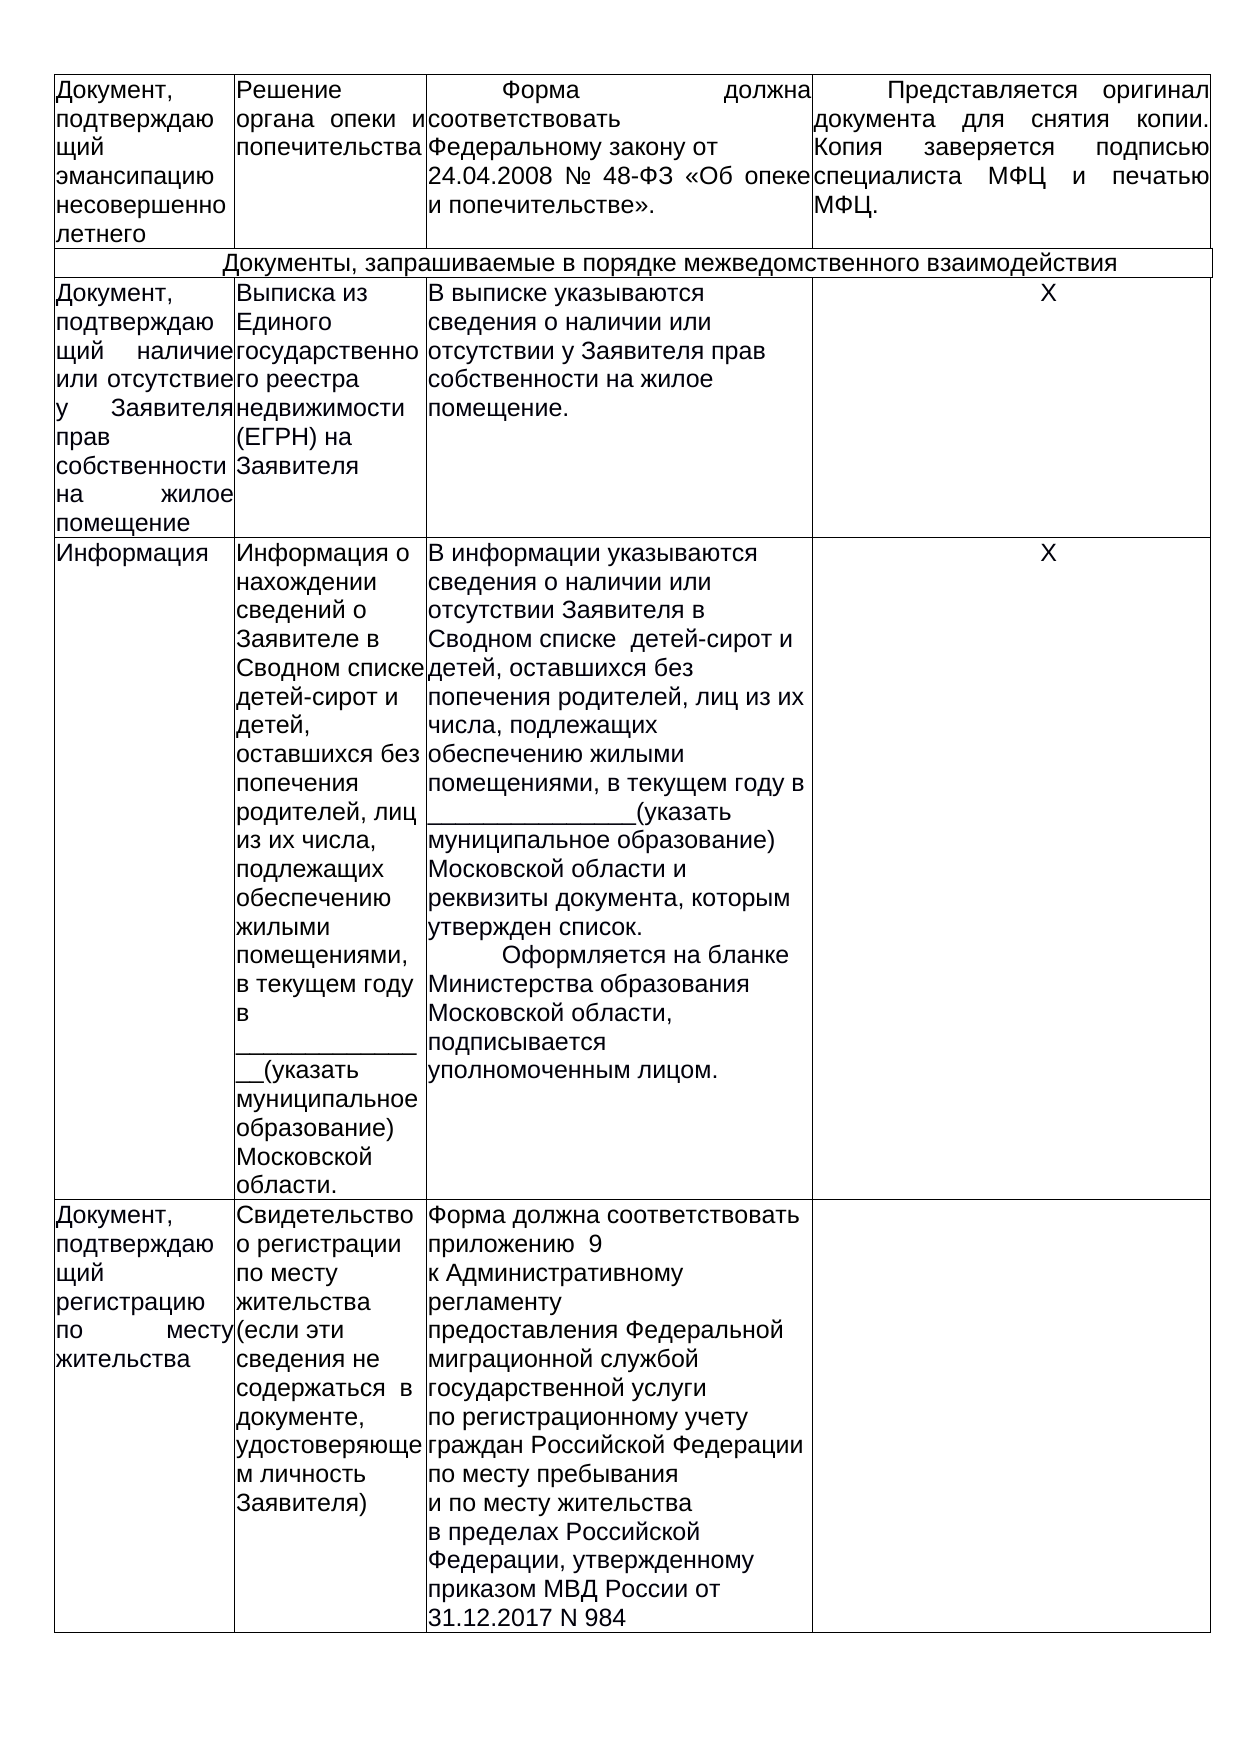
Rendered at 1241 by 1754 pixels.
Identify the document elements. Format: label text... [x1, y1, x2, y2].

table_cell В информации указываются сведения о наличии или отсутствии Заявителя в Сводном списке детей-сирот и детей, оставшихся без попечения родителей, лиц из их числа, подлежащих обеспечению жилыми помещениями, в текущем году в _______________(указать муниципальное образование) Московской области и реквизиты документа, которым утвержден список. Оформляется на бланке Министерства образования Московской области, подписывается уполномоченным лицом. [427, 538, 812, 1199]
table_cell Документ, подтверждающий наличие или отсутствие у Заявителя прав собственности на жилое помещение [55, 278, 234, 537]
table_cell Форма должна соответствовать приложению 9 к Административному регламенту предоставления Федеральной миграционной службой государственной услуги по регистрационному учету граждан Российской Федерации по месту пребывания и по месту жительства в пределах Российской Федерации, утвержденному приказом МВД России от 31.12.2017 N 984 [427, 1200, 812, 1632]
table_cell В выписке указываются сведения о наличии или отсутствии у Заявителя прав собственности на жилое помещение. [427, 278, 812, 537]
table_cell Х [813, 538, 1210, 1199]
table_cell [813, 1200, 1210, 1632]
table_cell Решение органа опеки и попечительства [235, 75, 426, 247]
table_cell Х [813, 278, 1210, 537]
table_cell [813, 75, 1210, 247]
table_cell Документ, подтверждающий регистрацию по месту жительства [55, 1200, 234, 1632]
table_cell Свидетельство о регистрации по месту жительства (если эти сведения не содержаться в документе, удостоверяющем личность Заявителя) [235, 1200, 426, 1632]
table_cell Выписка из Единого государственного реестра недвижимости (ЕГРН) на Заявителя [235, 278, 426, 537]
table_cell Информация о нахождении сведений о Заявителе в Сводном списке детей-сирот и детей, оставшихся без попечения родителей, лиц из их числа, подлежащих обеспечению жилыми помещениями, в текущем году в _______________(указать муниципальное образование) Московской области. [235, 538, 426, 1199]
table_cell Информация [55, 538, 234, 1199]
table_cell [55, 75, 234, 247]
table_cell Форма должна соответствовать Федеральному закону от 24.04.2008 № 48-ФЗ «Об опеке и попечительстве». [427, 75, 812, 247]
table_cell Документы, запрашиваемые в порядке межведомственного взаимодействия [55, 249, 1212, 277]
